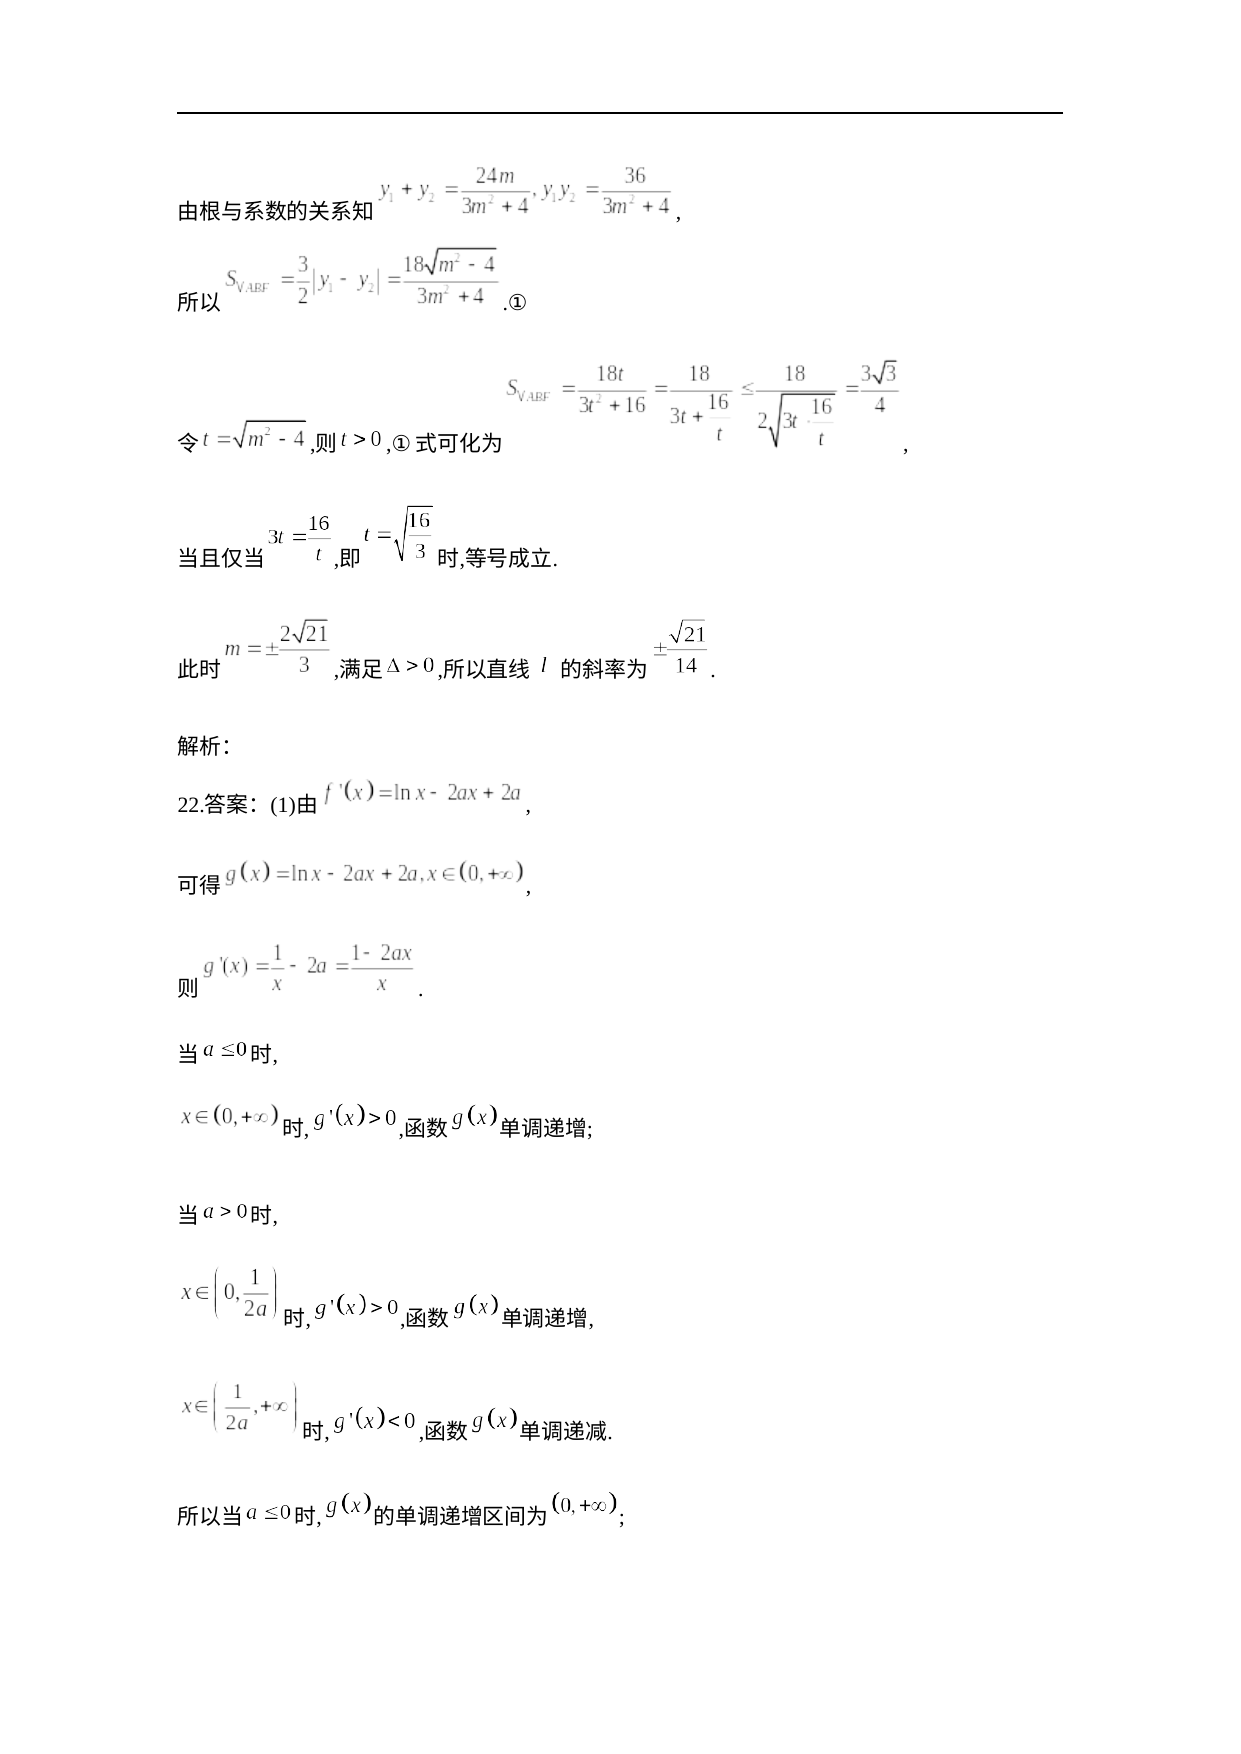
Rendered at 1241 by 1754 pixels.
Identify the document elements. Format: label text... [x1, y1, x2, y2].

text 令,则,①式可化为, [177, 356, 1063, 486]
text 由根与系数的关系知, [177, 162, 1063, 227]
text 当时, [177, 1181, 1063, 1246]
text 时,,函数单调递减. [177, 1375, 1063, 1473]
text 解析： [177, 729, 1063, 761]
text 可得, [177, 858, 1063, 923]
text 所以.① [177, 243, 1063, 340]
text 时,,函数单调递增; [177, 1100, 1063, 1165]
text 当时, [177, 1019, 1063, 1084]
text 当且仅当,即时,等号成立. [177, 502, 1063, 599]
text 时,,函数单调递增, [177, 1262, 1063, 1359]
text 所以当时,的单调递增区间为; [177, 1489, 1063, 1554]
text 此时,满足,所以直线的斜率为. [177, 615, 1063, 713]
text 则. [177, 939, 1063, 1004]
text 22.答案：(1)由, [177, 777, 1063, 842]
